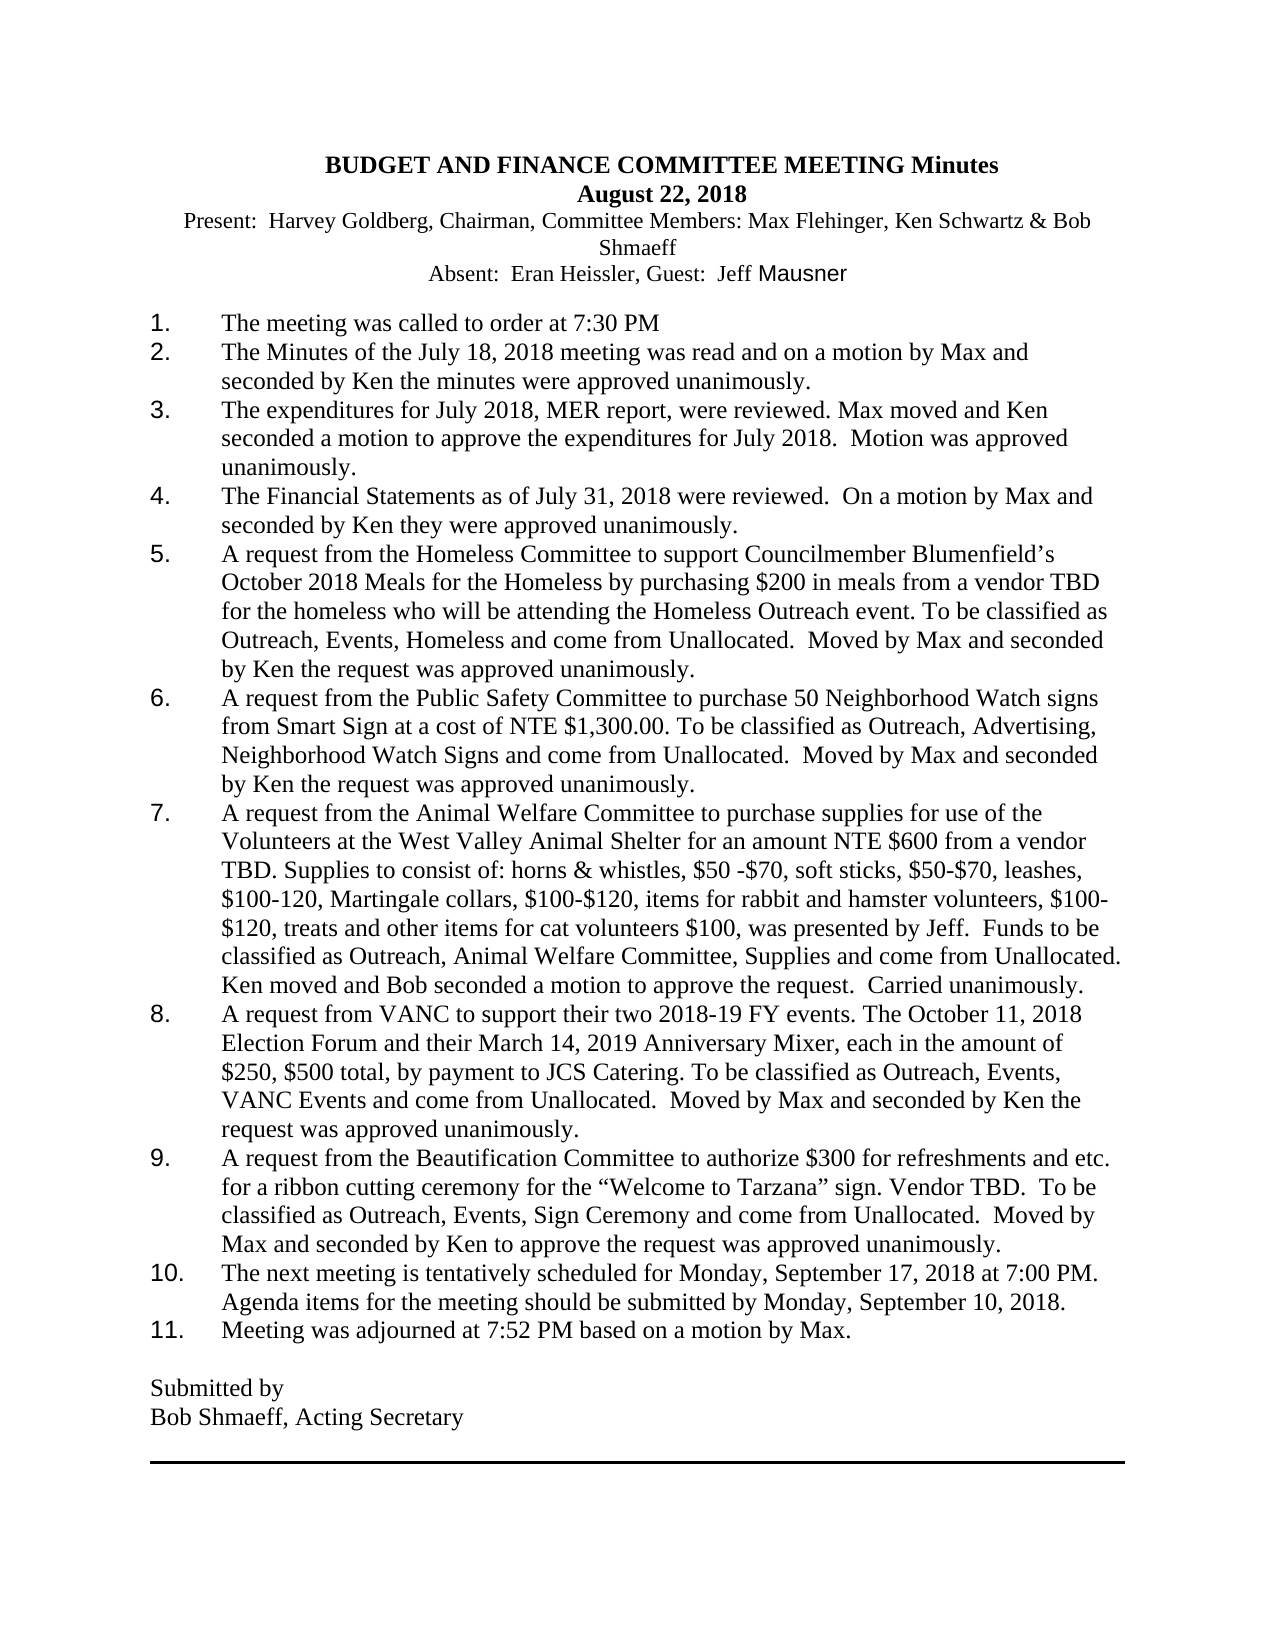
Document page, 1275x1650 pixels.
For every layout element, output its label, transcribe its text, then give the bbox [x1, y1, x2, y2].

title August 22, 2018 [225, 179, 1099, 207]
list The next meeting is tentatively scheduled for Monday, September 17, 2018 at 7:00 PM. Agenda items for the meeting should be submitted by Monday, September 10, 2018. [150, 1258, 1125, 1316]
list A request from the Animal Welfare Committee to purchase supplies for use of the Volunteers at the West Valley Animal Shelter for an amount NTE $600 from a vendor TBD. Supplies to consist of: horns & whistles, $50 -$70, soft sticks, $50-$70, leashes, $100-120, Martingale collars, $100-$120, items for rabbit and hamster volunteers, $100-$120, treats and other items for cat volunteers $100, was presented by Jeff. Funds to be classified as Outreach, Animal Welfare Committee, Supplies and come from Unallocated. Ken moved and Bob seconded a motion to approve the request. Carried unanimously. [150, 798, 1125, 999]
list The meeting was called to order at 7:30 PM [150, 308, 1125, 337]
title BUDGET AND FINANCE COMMITTEE MEETING Minutes [225, 150, 1099, 179]
list The Minutes of the July 18, 2018 meeting was read and on a motion by Max and seconded by Ken the minutes were approved unanimously. [150, 337, 1125, 395]
list A request from VANC to support their two 2018-19 FY events. The October 11, 2018 Election Forum and their March 14, 2019 Anniversary Mixer, each in the amount of $250, $500 total, by payment to JCS Catering. To be classified as Outreach, Events, VANC Events and come from Unallocated. Moved by Max and seconded by Ken the request was approved unanimously. [150, 999, 1125, 1143]
list A request from the Beautification Committee to authorize $300 for refreshments and etc. for a ribbon cutting ceremony for the “Welcome to Tarzana” sign. Vendor TBD. To be classified as Outreach, Events, Sign Ceremony and come from Unallocated. Moved by Max and seconded by Ken to approve the request was approved unanimously. [150, 1143, 1125, 1258]
list Meeting was adjourned at 7:52 PM based on a motion by Max. [150, 1316, 1125, 1344]
list The expenditures for July 2018, MER report, were reviewed. Max moved and Ken seconded a motion to approve the expenditures for July 2018. Motion was approved unanimously. [150, 395, 1125, 481]
list A request from the Homeless Committee to support Councilmember Blumenfield’s October 2018 Meals for the Homeless by purchasing $200 in meals from a vendor TBD for the homeless who will be attending the Homeless Outreach event. To be classified as Outreach, Events, Homeless and come from Unallocated. Moved by Max and seconded by Ken the request was approved unanimously. [150, 539, 1125, 682]
text Bob Shmaeff, Acting Secretary [150, 1402, 1125, 1431]
text Absent: Eran Heissler, Guest: Jeff Mausner [150, 260, 1125, 287]
text Submitted by [150, 1373, 1125, 1402]
list The Financial Statements as of July 31, 2018 were reviewed. On a motion by Max and seconded by Ken they were approved unanimously. [150, 481, 1125, 539]
list A request from the Public Safety Committee to purchase 50 Neighborhood Watch signs from Smart Sign at a cost of NTE $1,300.00. To be classified as Outreach, Advertising, Neighborhood Watch Signs and come from Unallocated. Moved by Max and seconded by Ken the request was approved unanimously. [150, 682, 1125, 798]
text Present: Harvey Goldberg, Chairman, Committee Members: Max Flehinger, Ken Schwartz & Bob Shmaeff [150, 207, 1125, 260]
